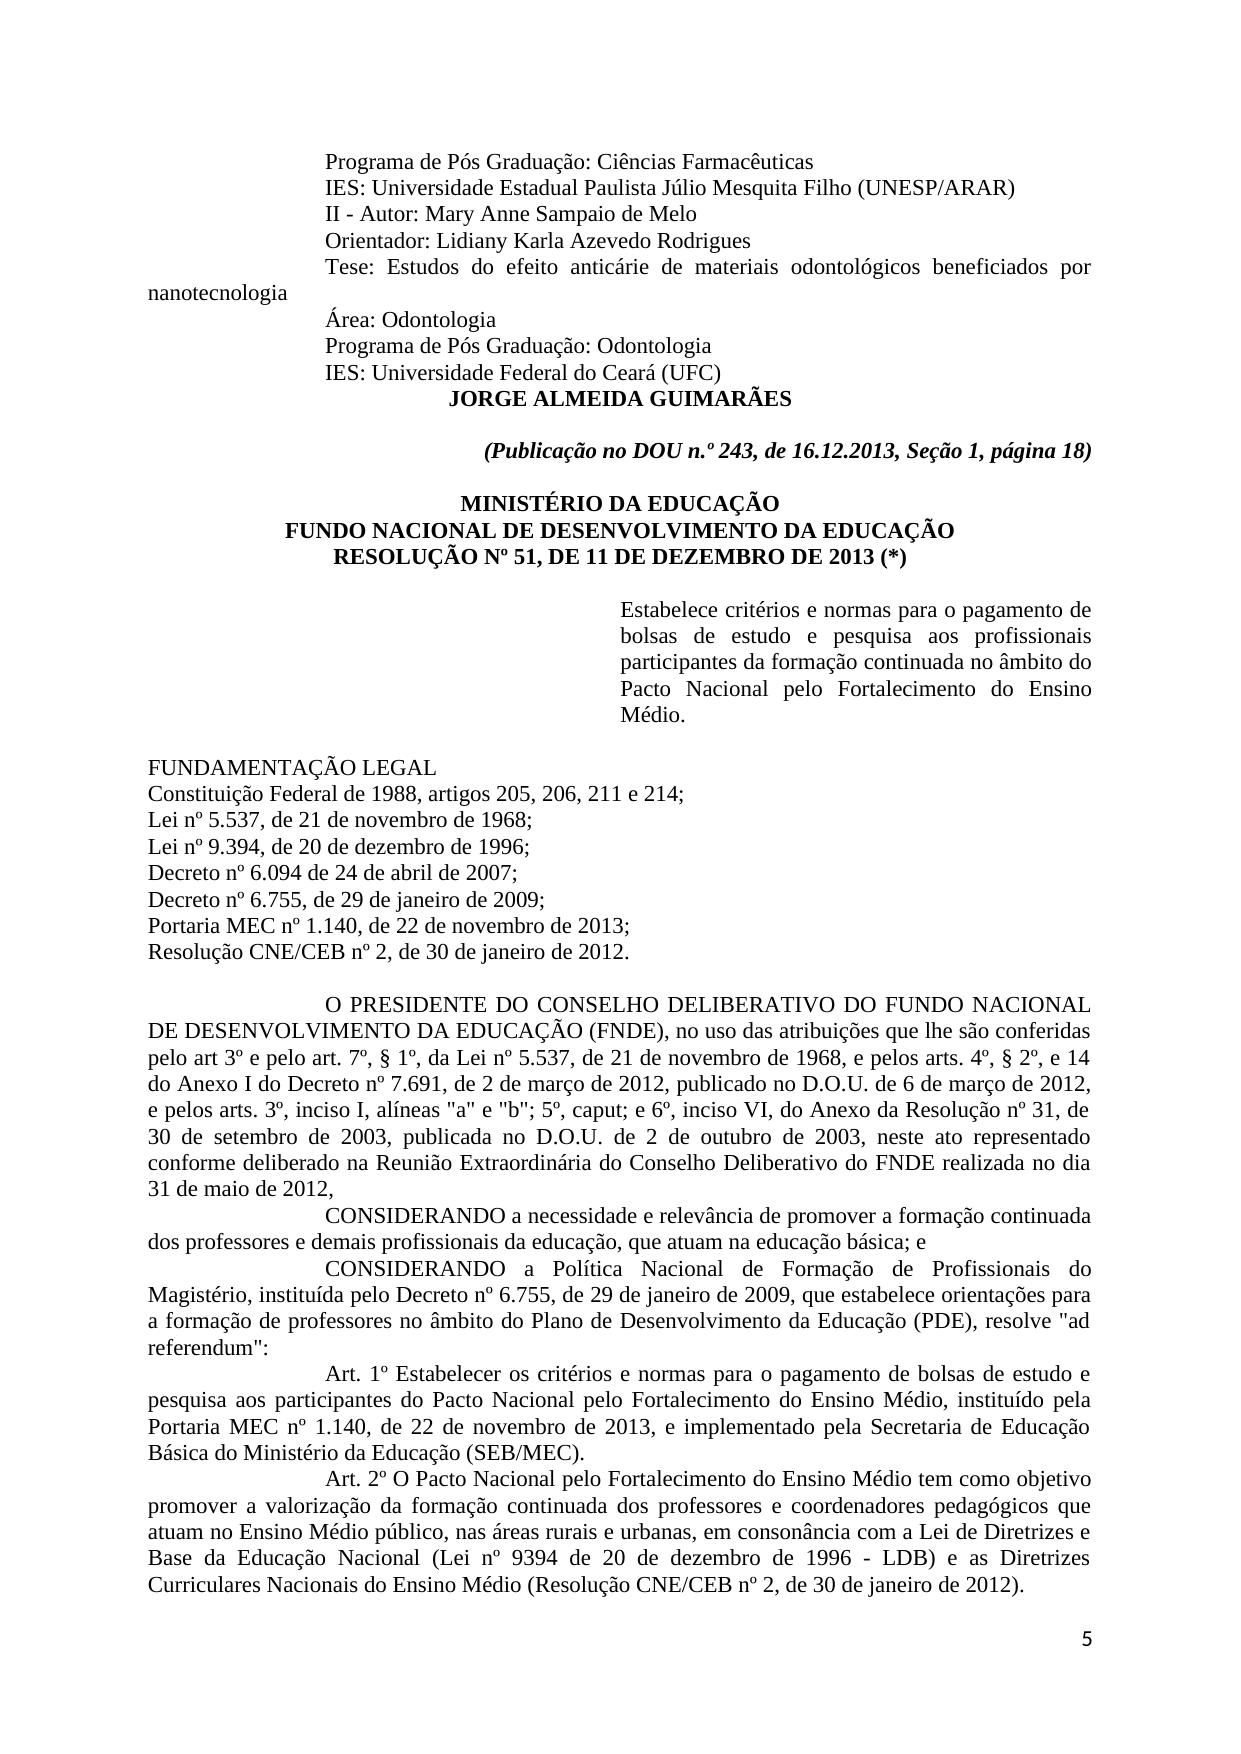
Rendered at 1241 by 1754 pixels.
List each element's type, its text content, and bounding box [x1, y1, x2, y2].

text CONSIDERANDO a Política Nacional de Formação de Profissionais do Magistério, instituída pelo Decreto nº 6.755, de 29 de janeiro de 2009, que estabelece orientações para a formação de professores no âmbito do Plano de Desenvolvimento da Educação (PDE), resolve "ad referendum": [148, 1254, 1092, 1360]
text (Publicação no DOU n.º 243, de 16.12.2013, Seção 1, página 18) [148, 438, 1092, 464]
text O PRESIDENTE DO CONSELHO DELIBERATIVO DO FUNDO NACIONAL DE DESENVOLVIMENTO DA EDUCAÇÃO (FNDE), no uso das atribuições que lhe são conferidas pelo art 3º e pelo art. 7º, § 1º, da Lei nº 5.537, de 21 de novembro de 1968, e pelos arts. 4º, § 2º, e 14 do Anexo I do Decreto nº 7.691, de 2 de março de 2012, publicado no D.O.U. de 6 de março de 2012, e pelos arts. 3º, inciso I, alíneas "a" e "b"; 5º, caput; e 6º, inciso VI, do Anexo da Resolução nº 31, de 30 de setembro de 2003, publicada no D.O.U. de 2 de outubro de 2003, neste ato representado conforme deliberado na Reunião Extraordinária do Conselho Deliberativo do FNDE realizada no dia 31 de maio de 2012, [148, 991, 1092, 1202]
text Tese: Estudos do efeito anticárie de materiais odontológicos beneficiados por nanotecnologia [148, 253, 1092, 306]
text Orientador: Lidiany Karla Azevedo Rodrigues [148, 227, 1092, 253]
text CONSIDERANDO a necessidade e relevância de promover a formação continuada dos professores e demais profissionais da educação, que atuam na educação básica; e [148, 1202, 1092, 1254]
text IES: Universidade Estadual Paulista Júlio Mesquita Filho (UNESP/ARAR) [148, 174, 1092, 200]
text Decreto nº 6.755, de 29 de janeiro de 2009; [148, 886, 1092, 912]
text Programa de Pós Graduação: Odontologia [148, 332, 1092, 358]
text RESOLUÇÃO Nº 51, DE 11 DE DEZEMBRO DE 2013 (*) [148, 543, 1092, 569]
text FUNDAMENTAÇÃO LEGAL [148, 754, 1092, 780]
text Área: Odontologia [148, 306, 1092, 332]
text MINISTÉRIO DA EDUCAÇÃO [148, 490, 1092, 517]
text Estabelece critérios e normas para o pagamento de bolsas de estudo e pesquisa aos profissionais participantes da formação continuada no âmbito do Pacto Nacional pelo Fortalecimento do Ensino Médio. [620, 596, 1092, 727]
text Art. 2º O Pacto Nacional pelo Fortalecimento do Ensino Médio tem como objetivo promover a valorização da formação continuada dos professores e coordenadores pedagógicos que atuam no Ensino Médio público, nas áreas rurais e urbanas, em consonância com a Lei de Diretrizes e Base da Educação Nacional (Lei nº 9394 de 20 de dezembro de 1996 - LDB) e as Diretrizes Curriculares Nacionais do Ensino Médio (Resolução CNE/CEB nº 2, de 30 de janeiro de 2012). [148, 1465, 1092, 1597]
text JORGE ALMEIDA GUIMARÃES [148, 385, 1092, 411]
text Lei nº 9.394, de 20 de dezembro de 1996; [148, 833, 1092, 859]
text Programa de Pós Graduação: Ciências Farmacêuticas [148, 148, 1092, 174]
text FUNDO NACIONAL DE DESENVOLVIMENTO DA EDUCAÇÃO [148, 517, 1092, 543]
text Constituição Federal de 1988, artigos 205, 206, 211 e 214; [148, 780, 1092, 807]
text Art. 1º Estabelecer os critérios e normas para o pagamento de bolsas de estudo e pesquisa aos participantes do Pacto Nacional pelo Fortalecimento do Ensino Médio, instituído pela Portaria MEC nº 1.140, de 22 de novembro de 2013, e implementado pela Secretaria de Educação Básica do Ministério da Educação (SEB/MEC). [148, 1360, 1092, 1465]
text Lei nº 5.537, de 21 de novembro de 1968; [148, 807, 1092, 833]
text Portaria MEC nº 1.140, de 22 de novembro de 2013; [148, 912, 1092, 938]
text IES: Universidade Federal do Ceará (UFC) [148, 358, 1092, 385]
text Decreto nº 6.094 de 24 de abril de 2007; [148, 859, 1092, 886]
text II - Autor: Mary Anne Sampaio de Melo [148, 200, 1092, 227]
text Resolução CNE/CEB nº 2, de 30 de janeiro de 2012. [148, 938, 1092, 965]
